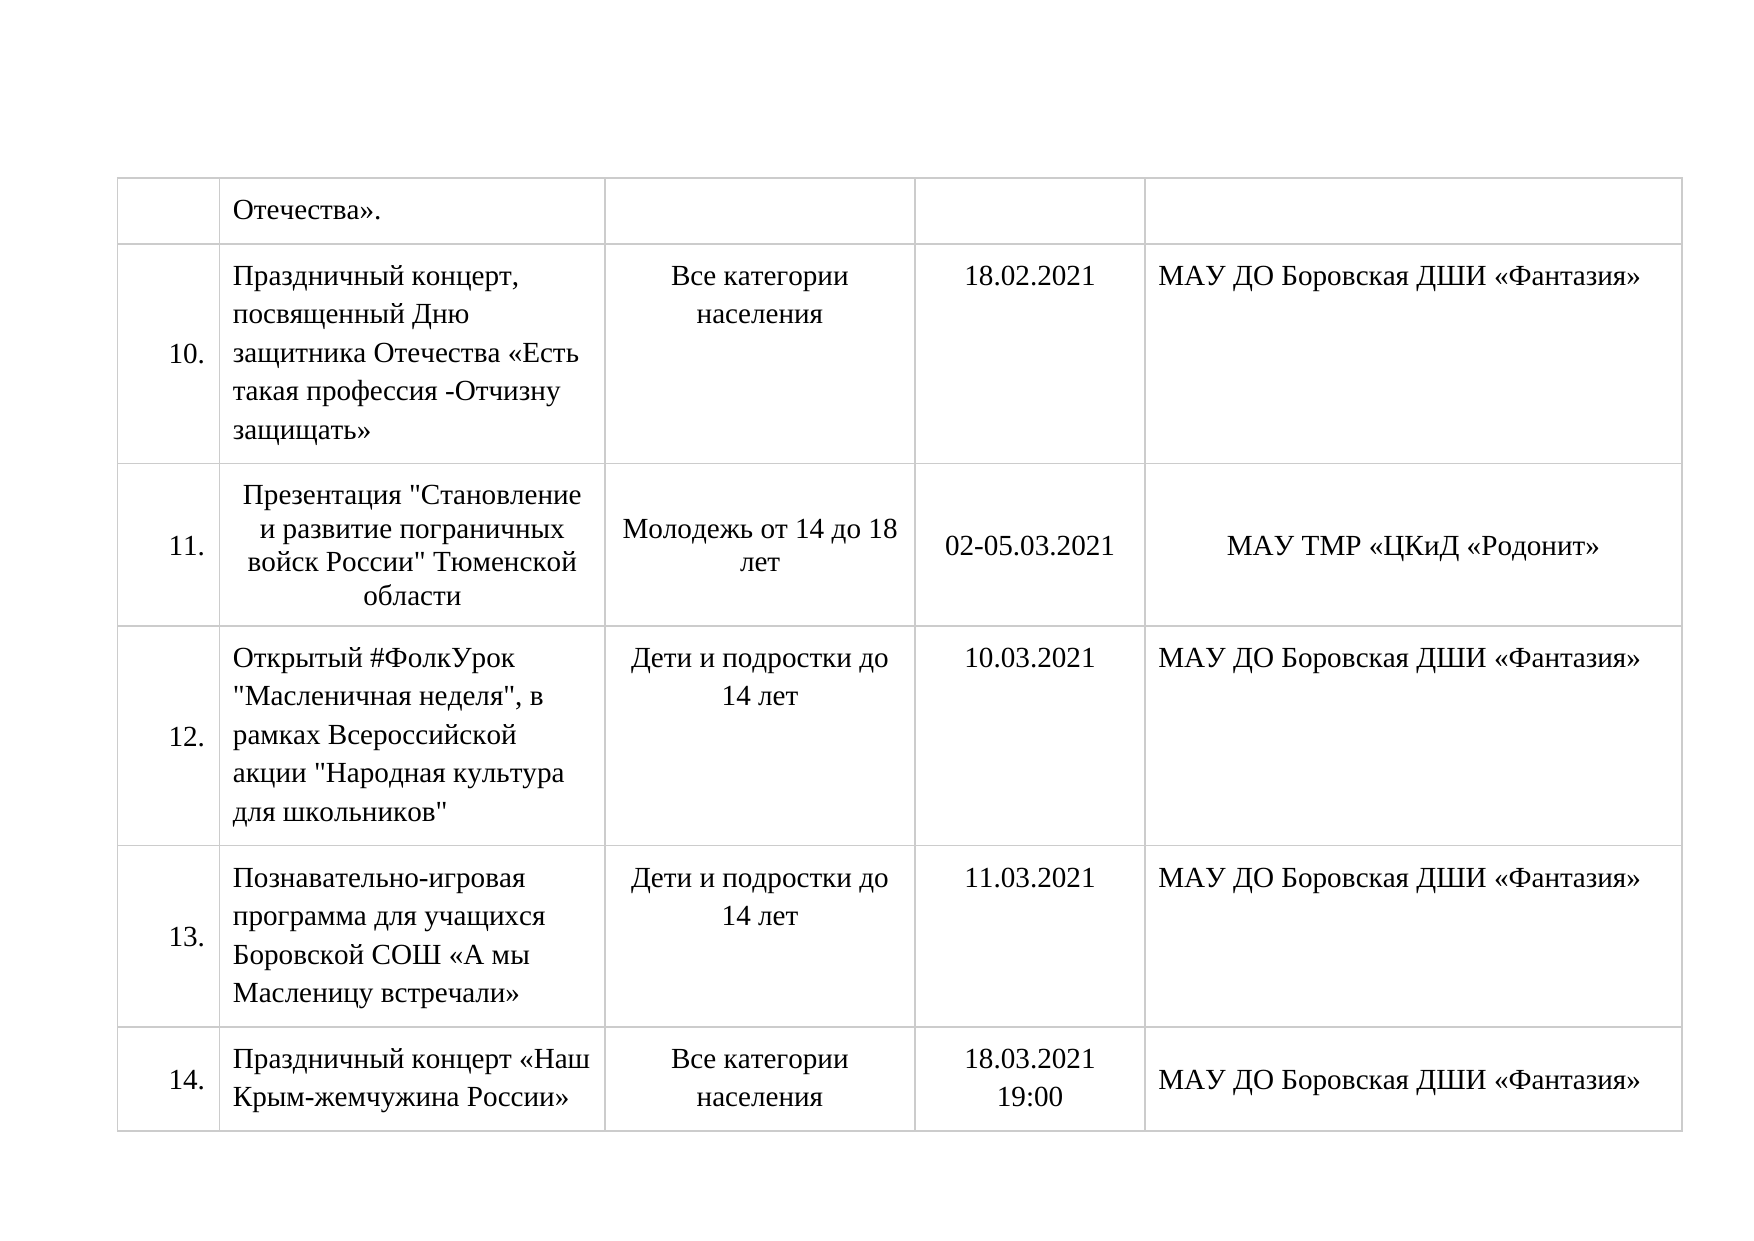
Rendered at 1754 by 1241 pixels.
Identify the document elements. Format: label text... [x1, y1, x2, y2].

table_cell Познавательно-игровая программа для учащихся Боровской СОШ «А мы Масленицу встречали» [220, 846, 604, 1026]
table_cell Все категории населения [606, 245, 914, 463]
table_cell [118, 627, 219, 845]
table_cell МАУ ДО Боровская ДШИ «Фантазия» [1146, 627, 1681, 845]
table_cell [606, 1028, 914, 1130]
table_cell МАУ ДО Боровская ДШИ «Фантазия» [1146, 245, 1681, 463]
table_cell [1146, 1028, 1681, 1130]
table_cell [118, 179, 219, 243]
table_cell 18.02.2021 [916, 245, 1144, 463]
table_cell Дети и подростки до 14 лет [606, 846, 914, 1026]
table_cell МАУ ТМР «ЦКиД «Родонит» [1146, 464, 1681, 625]
table_cell Дети и подростки до 14 лет [606, 627, 914, 845]
table_cell [118, 1028, 219, 1130]
table_cell Праздничный концерт «Наш Крым-жемчужина России» [220, 1028, 604, 1130]
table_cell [606, 179, 914, 243]
table_cell [118, 464, 219, 625]
table_cell МАУ ДО Боровская ДШИ «Фантазия» [1146, 846, 1681, 1026]
table_cell 11.03.2021 [916, 846, 1144, 1026]
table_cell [916, 179, 1144, 243]
table_cell [118, 245, 219, 463]
table_cell 18.03.2021 19:00 [916, 1028, 1144, 1130]
table_cell Молодежь от 14 до 18 лет [606, 464, 914, 625]
table_cell Праздничный концерт, посвященный Дню защитника Отечества «Есть такая профессия -Отчизну защищать» [220, 245, 604, 463]
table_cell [1146, 179, 1681, 243]
table_cell [118, 846, 219, 1026]
table_cell 02-05.03.2021 [916, 464, 1144, 625]
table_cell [220, 179, 604, 243]
table_cell Презентация "Становление и развитие пограничных войск России" Тюменской области [220, 464, 604, 625]
table_cell Открытый #ФолкУрок "Масленичная неделя", в рамках Всероссийской акции "Народная культура для школьников" [220, 627, 604, 845]
table_cell 10.03.2021 [916, 627, 1144, 845]
